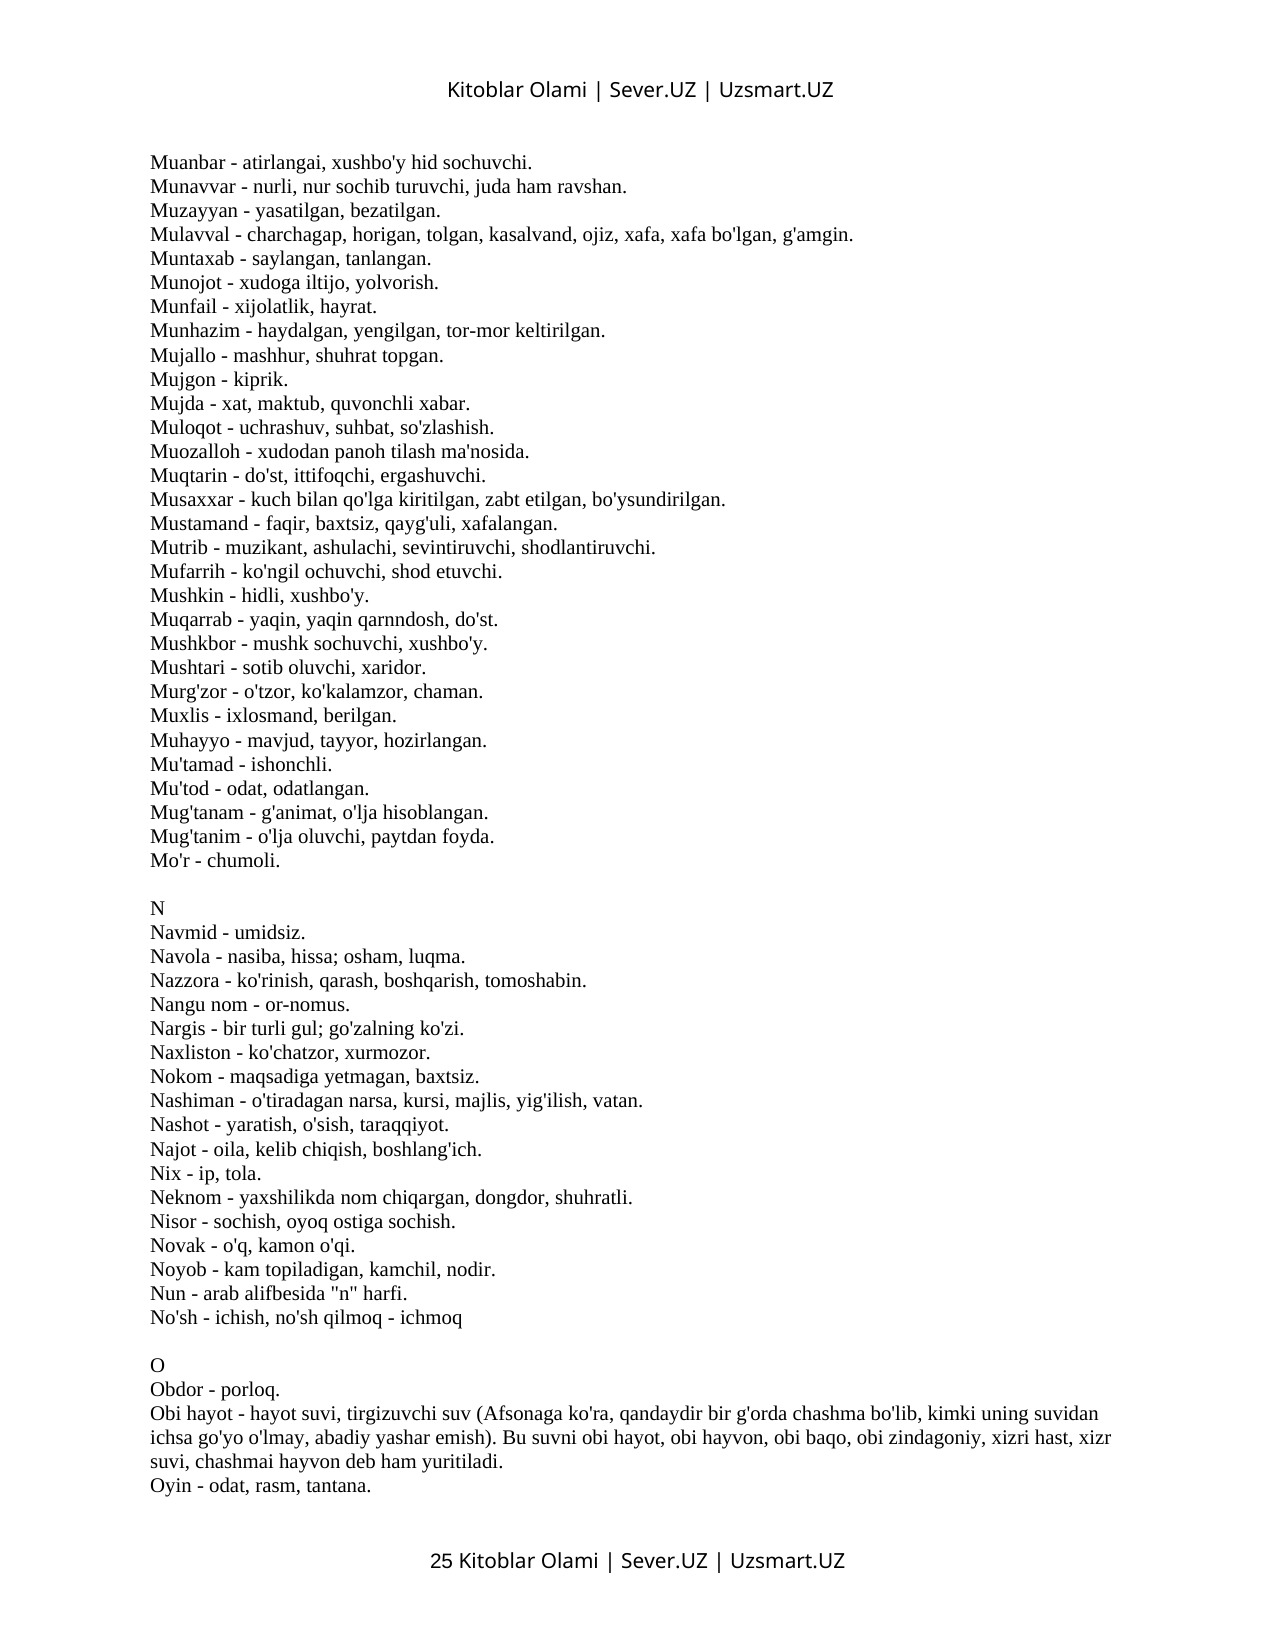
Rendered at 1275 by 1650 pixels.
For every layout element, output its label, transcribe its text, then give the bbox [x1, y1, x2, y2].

text N [150, 896, 1125, 920]
text No'sh - ichish, no'sh qilmoq - ichmoq [150, 1305, 1125, 1329]
text Muntaxab - saylangan, tanlangan. [150, 246, 1125, 270]
text Mug'tanim - o'lja oluvchi, paytdan foyda. [150, 824, 1125, 848]
text Obdor - porloq. [150, 1377, 1125, 1401]
text Mulavval - charchagap, horigan, tolgan, kasalvand, ojiz, xafa, xafa bo'lgan, g'amgin. [150, 222, 1125, 246]
text Najot - oila, kelib chiqish, boshlang'ich. [150, 1136, 1125, 1161]
text Mustamand - faqir, baxtsiz, qayg'uli, xafalangan. [150, 511, 1125, 535]
text Mo'r - chumoli. [150, 848, 1125, 872]
text Muqarrab - yaqin, yaqin qarnndosh, do'st. [150, 607, 1125, 631]
text Mushtari - sotib oluvchi, xaridor. [150, 655, 1125, 679]
text Muqtarin - do'st, ittifoqchi, ergashuvchi. [150, 463, 1125, 487]
text Obi hayot - hayot suvi, tirgizuvchi suv (Afsonaga ko'ra, qandaydir bir g'orda chashma bo'lib, kimki uning suvidan ichsa go'yo o'lmay, abadiy yashar emish). Bu suvni obi hayot, obi hayvon, obi baqo, obi zindagoniy, xizri hast, xizr suvi, chashmai hayvon deb ham yuritiladi. [150, 1401, 1125, 1473]
text Noyob - kam topiladigan, kamchil, nodir. [150, 1257, 1125, 1281]
text Muloqot - uchrashuv, suhbat, so'zlashish. [150, 415, 1125, 439]
text Novak - o'q, kamon o'qi. [150, 1233, 1125, 1257]
text Mujda - xat, maktub, quvonchli xabar. [150, 391, 1125, 415]
text Oyin - odat, rasm, tantana. [150, 1473, 1125, 1497]
text Munojot - xudoga iltijo, yolvorish. [150, 270, 1125, 294]
text Muxlis - ixlosmand, berilgan. [150, 703, 1125, 727]
text Navmid - umidsiz. [150, 920, 1125, 944]
text Mu'tod - odat, odatlangan. [150, 776, 1125, 800]
text Nazzora - ko'rinish, qarash, boshqarish, tomoshabin. [150, 968, 1125, 992]
text Nisor - sochish, oyoq ostiga sochish. [150, 1209, 1125, 1233]
text Mujallo - mashhur, shuhrat topgan. [150, 342, 1125, 367]
text Nashiman - o'tiradagan narsa, kursi, majlis, yig'ilish, vatan. [150, 1088, 1125, 1112]
text Mushkbor - mushk sochuvchi, xushbo'y. [150, 631, 1125, 655]
text Naxliston - ko'chatzor, xurmozor. [150, 1040, 1125, 1064]
text Muhayyo - mavjud, tayyor, hozirlangan. [150, 727, 1125, 752]
text Nangu nom - or-nomus. [150, 992, 1125, 1016]
text Mug'tanam - g'animat, o'lja hisoblangan. [150, 800, 1125, 824]
text Mujgon - kiprik. [150, 367, 1125, 391]
text O [150, 1353, 1125, 1377]
text Munavvar - nurli, nur sochib turuvchi, juda ham ravshan. [150, 174, 1125, 198]
text Musaxxar - kuch bilan qo'lga kiritilgan, zabt etilgan, bo'ysundirilgan. [150, 487, 1125, 511]
text Mutrib - muzikant, ashulachi, sevintiruvchi, shodlantiruvchi. [150, 535, 1125, 559]
text Nargis - bir turli gul; go'zalning ko'zi. [150, 1016, 1125, 1040]
text Muozalloh - xudodan panoh tilash ma'nosida. [150, 439, 1125, 463]
text Murg'zor - o'tzor, ko'kalamzor, chaman. [150, 679, 1125, 703]
text Muanbar - atirlangai, xushbo'y hid sochuvchi. [150, 150, 1125, 174]
text Mu'tamad - ishonchli. [150, 752, 1125, 776]
text Navola - nasiba, hissa; osham, luqma. [150, 944, 1125, 968]
text Mushkin - hidli, xushbo'y. [150, 583, 1125, 607]
text Munfail - xijolatlik, hayrat. [150, 294, 1125, 318]
text Mufarrih - ko'ngil ochuvchi, shod etuvchi. [150, 559, 1125, 583]
text Nix - ip, tola. [150, 1161, 1125, 1184]
text Nun - arab alifbesida "n" harfi. [150, 1281, 1125, 1305]
text Neknom - yaxshilikda nom chiqargan, dongdor, shuhratli. [150, 1184, 1125, 1209]
text Nashot - yaratish, o'sish, taraqqiyot. [150, 1112, 1125, 1136]
text Munhazim - haydalgan, yengilgan, tor-mor keltirilgan. [150, 318, 1125, 342]
text Muzayyan - yasatilgan, bezatilgan. [150, 198, 1125, 222]
text Nokom - maqsadiga yetmagan, baxtsiz. [150, 1064, 1125, 1088]
